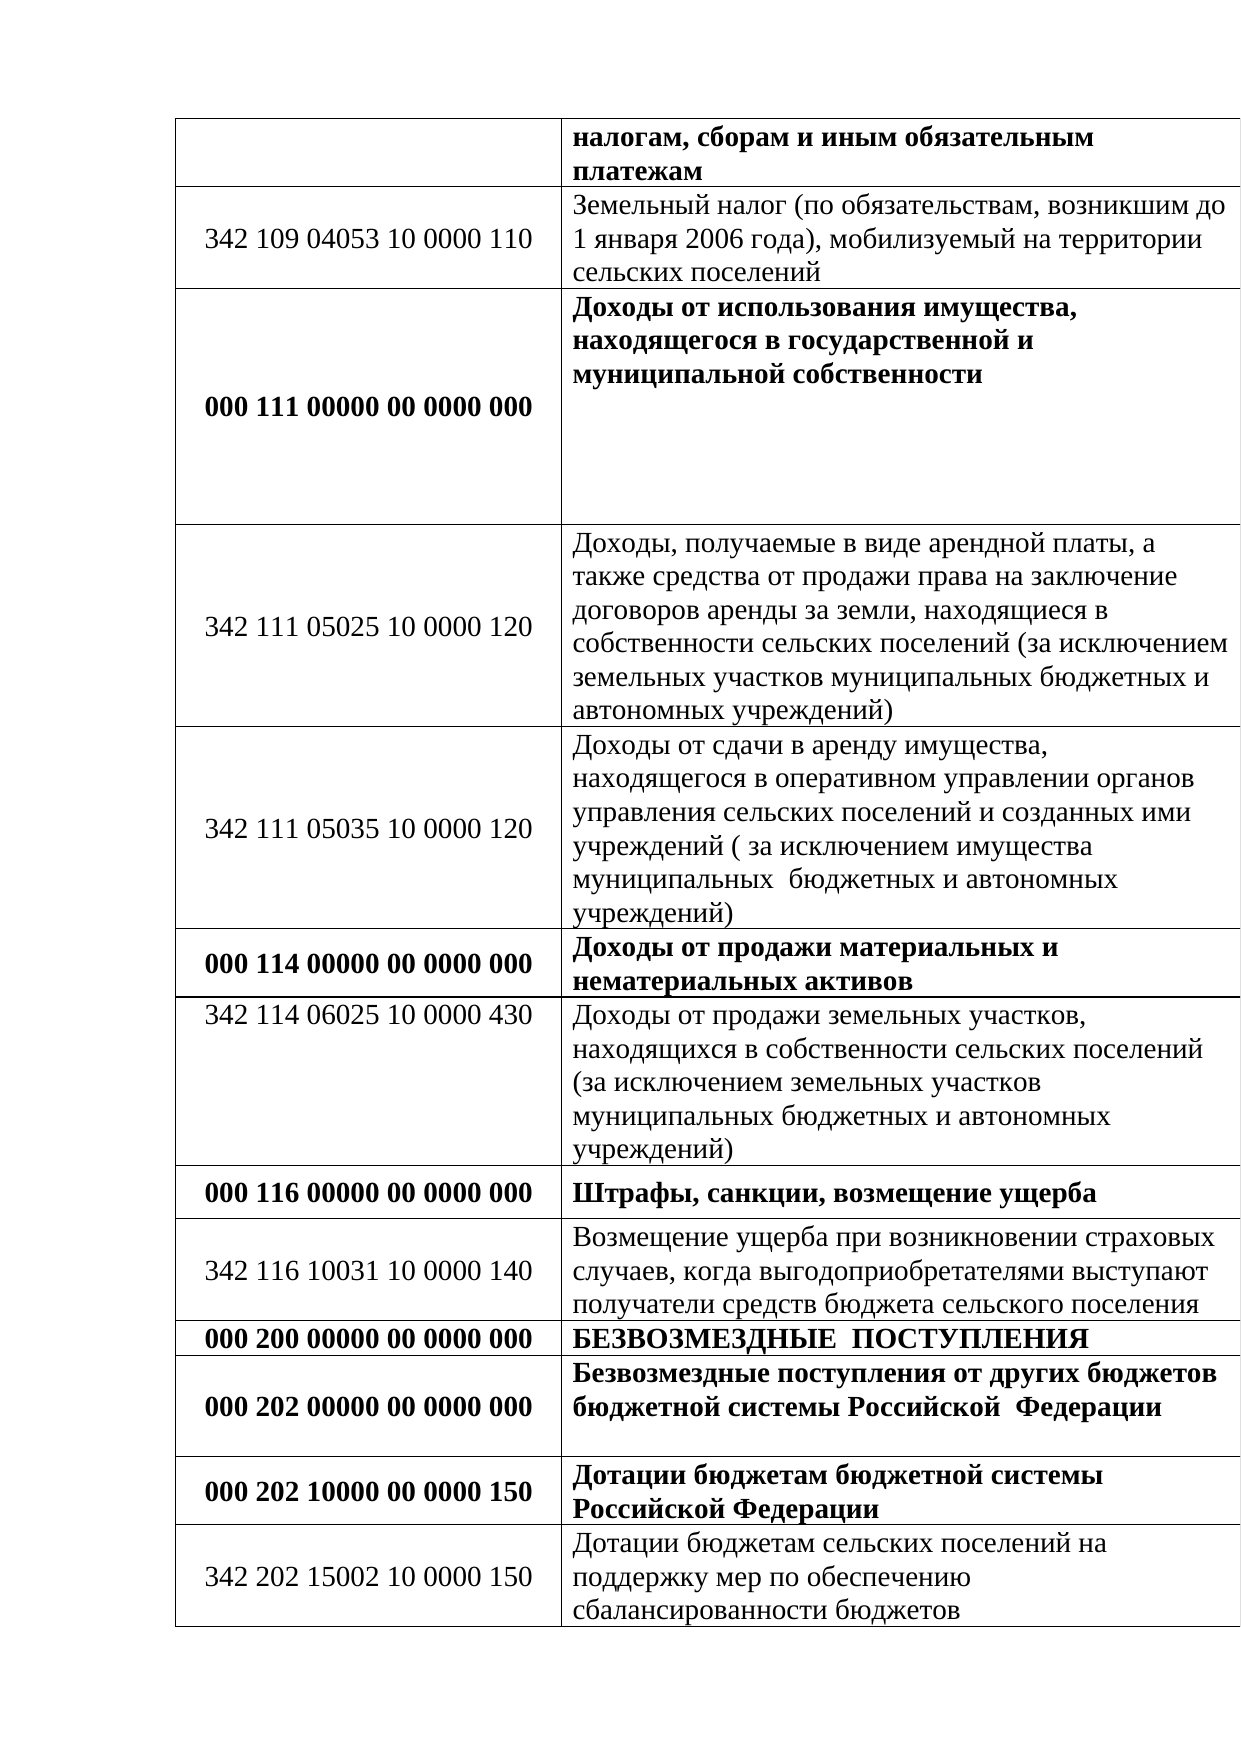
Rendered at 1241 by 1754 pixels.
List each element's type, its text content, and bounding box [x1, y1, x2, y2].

table_cell 000 200 00000 00 0000 000 [176, 1321, 561, 1354]
table_cell Дотации бюджетам сельских поселений на поддержку мер по обеспечению сбалансированности бюджетов [562, 1525, 1240, 1626]
table_cell Доходы от использования имущества, находящегося в государственной и муниципальной собственности [562, 289, 1240, 524]
table_cell Дотации бюджетам бюджетной системы Российской Федерации [562, 1457, 1240, 1524]
table_cell 000 116 00000 00 0000 000 [176, 1166, 561, 1218]
table_cell БЕЗВОЗМЕЗДНЫЕ ПОСТУПЛЕНИЯ [562, 1321, 1240, 1354]
table_cell 000 111 00000 00 0000 000 [176, 289, 561, 524]
table_cell Земельный налог (по обязательствам, возникшим до 1 января 2006 года), мобилизуемый на территории сельских поселений [562, 187, 1240, 288]
table_cell 000 202 00000 00 0000 000 [176, 1356, 561, 1456]
table_cell Доходы, получаемые в виде арендной платы, а также средства от продажи права на заключение договоров аренды за земли, находящиеся в собственности сельских поселений (за исключением земельных участков муниципальных бюджетных и автономных учреждений) [562, 525, 1240, 726]
table_cell 342 109 04053 10 0000 110 [176, 187, 561, 288]
table_cell Доходы от продажи материальных и нематериальных активов [562, 929, 1240, 996]
table_cell Штрафы, санкции, возмещение ущерба [562, 1166, 1240, 1218]
table_cell Безвозмездные поступления от других бюджетов бюджетной системы Российской Федерации [562, 1356, 1240, 1456]
table_cell Доходы от сдачи в аренду имущества, находящегося в оперативном управлении органов управления сельских поселений и созданных ими учреждений ( за исключением имущества муниципальных бюджетных и автономных учреждений) [562, 727, 1240, 928]
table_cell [562, 119, 1240, 186]
table_cell Доходы от продажи земельных участков, находящихся в собственности сельских поселений (за исключением земельных участков муниципальных бюджетных и автономных учреждений) [562, 998, 1240, 1165]
table_cell 000 114 00000 00 0000 000 [176, 929, 561, 996]
table_cell 342 111 05035 10 0000 120 [176, 727, 561, 928]
table_cell 342 116 10031 10 0000 140 [176, 1219, 561, 1320]
table_cell 342 202 15002 10 0000 150 [176, 1525, 561, 1626]
table_cell 000 202 10000 00 0000 150 [176, 1457, 561, 1524]
table_cell 342 114 06025 10 0000 430 [176, 998, 561, 1165]
table_cell 342 111 05025 10 0000 120 [176, 525, 561, 726]
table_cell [176, 119, 561, 186]
table_cell Возмещение ущерба при возникновении страховых случаев, когда выгодоприобретателями выступают получатели средств бюджета сельского поселения [562, 1219, 1240, 1320]
